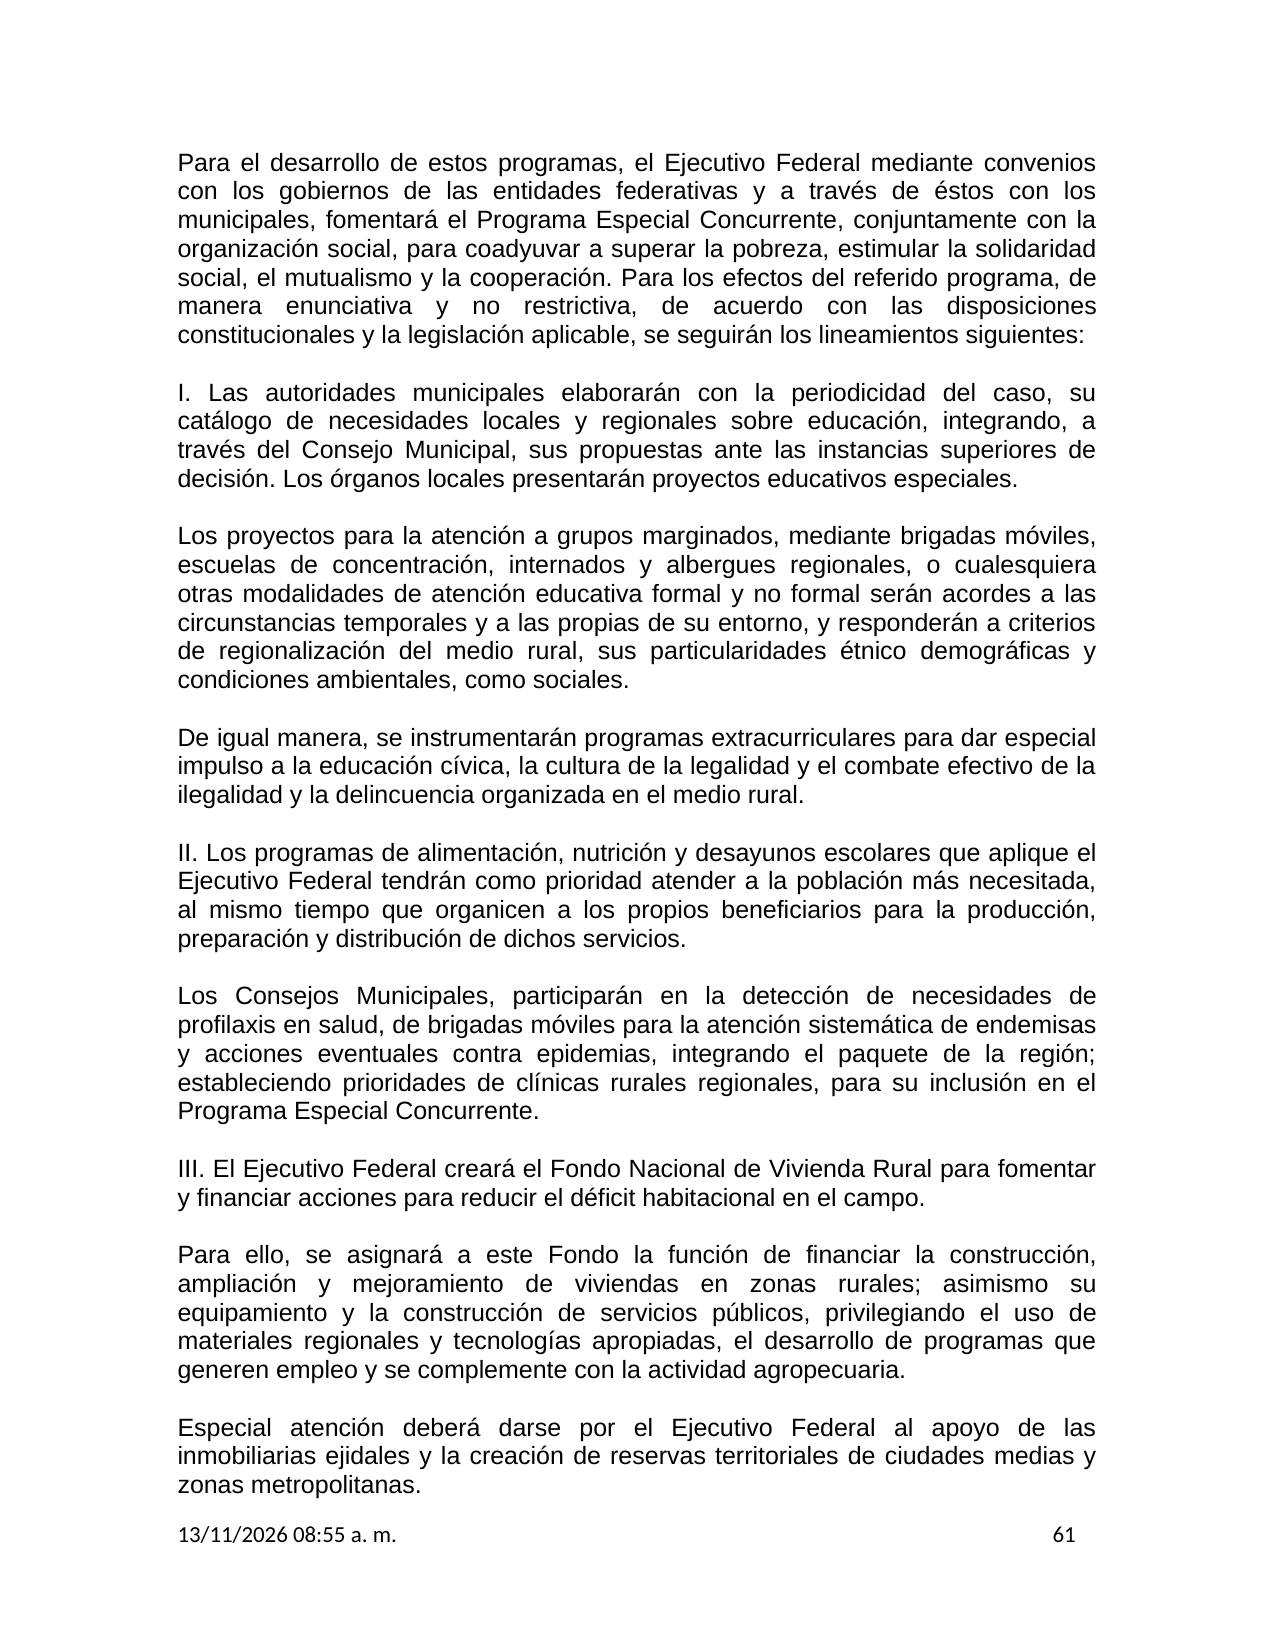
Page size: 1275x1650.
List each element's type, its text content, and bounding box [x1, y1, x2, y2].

text II. Los programas de alimentación, nutrición y desayunos escolares que aplique el Ejecutivo Federal tendrán como prioridad atender a la población más necesitada, al mismo tiempo que organicen a los propios beneficiarios para la producción, preparación y distribución de dichos servicios. [177, 838, 1098, 953]
text Para el desarrollo de estos programas, el Ejecutivo Federal mediante convenios con los gobiernos de las entidades federativas y a través de éstos con los municipales, fomentará el Programa Especial Concurrente, conjuntamente con la organización social, para coadyuvar a superar la pobreza, estimular la solidaridad social, el mutualismo y la cooperación. Para los efectos del referido programa, de manera enunciativa y no restrictiva, de acuerdo con las disposiciones constitucionales y la legislación aplicable, se seguirán los lineamientos siguientes: [177, 148, 1098, 349]
text I. Las autoridades municipales elaborarán con la periodicidad del caso, su catálogo de necesidades locales y regionales sobre educación, integrando, a través del Consejo Municipal, sus propuestas ante las instancias superiores de decisión. Los órganos locales presentarán proyectos educativos especiales. [177, 378, 1098, 493]
text De igual manera, se instrumentarán programas extracurriculares para dar especial impulso a la educación cívica, la cultura de la legalidad y el combate efectivo de la ilegalidad y la delincuencia organizada en el medio rural. [177, 723, 1098, 809]
text III. El Ejecutivo Federal creará el Fondo Nacional de Vivienda Rural para fomentar y financiar acciones para reducir el déficit habitacional en el campo. [177, 1154, 1098, 1211]
text Los Consejos Municipales, participarán en la detección de necesidades de profilaxis en salud, de brigadas móviles para la atención sistemática de endemisas y acciones eventuales contra epidemias, integrando el paquete de la región; estableciendo prioridades de clínicas rurales regionales, para su inclusión en el Programa Especial Concurrente. [177, 981, 1098, 1125]
text Los proyectos para la atención a grupos marginados, mediante brigadas móviles, escuelas de concentración, internados y albergues regionales, o cualesquiera otras modalidades de atención educativa formal y no formal serán acordes a las circunstancias temporales y a las propias de su entorno, y responderán a criterios de regionalización del medio rural, sus particularidades étnico demográficas y condiciones ambientales, como sociales. [177, 521, 1098, 694]
text Especial atención deberá darse por el Ejecutivo Federal al apoyo de las inmobiliarias ejidales y la creación de reservas territoriales de ciudades medias y zonas metropolitanas. [177, 1413, 1098, 1499]
text Para ello, se asignará a este Fondo la función de financiar la construcción, ampliación y mejoramiento de viviendas en zonas rurales; asimismo su equipamiento y la construcción de servicios públicos, privilegiando el uso de materiales regionales y tecnologías apropiadas, el desarrollo de programas que generen empleo y se complemente con la actividad agropecuaria. [177, 1240, 1098, 1384]
